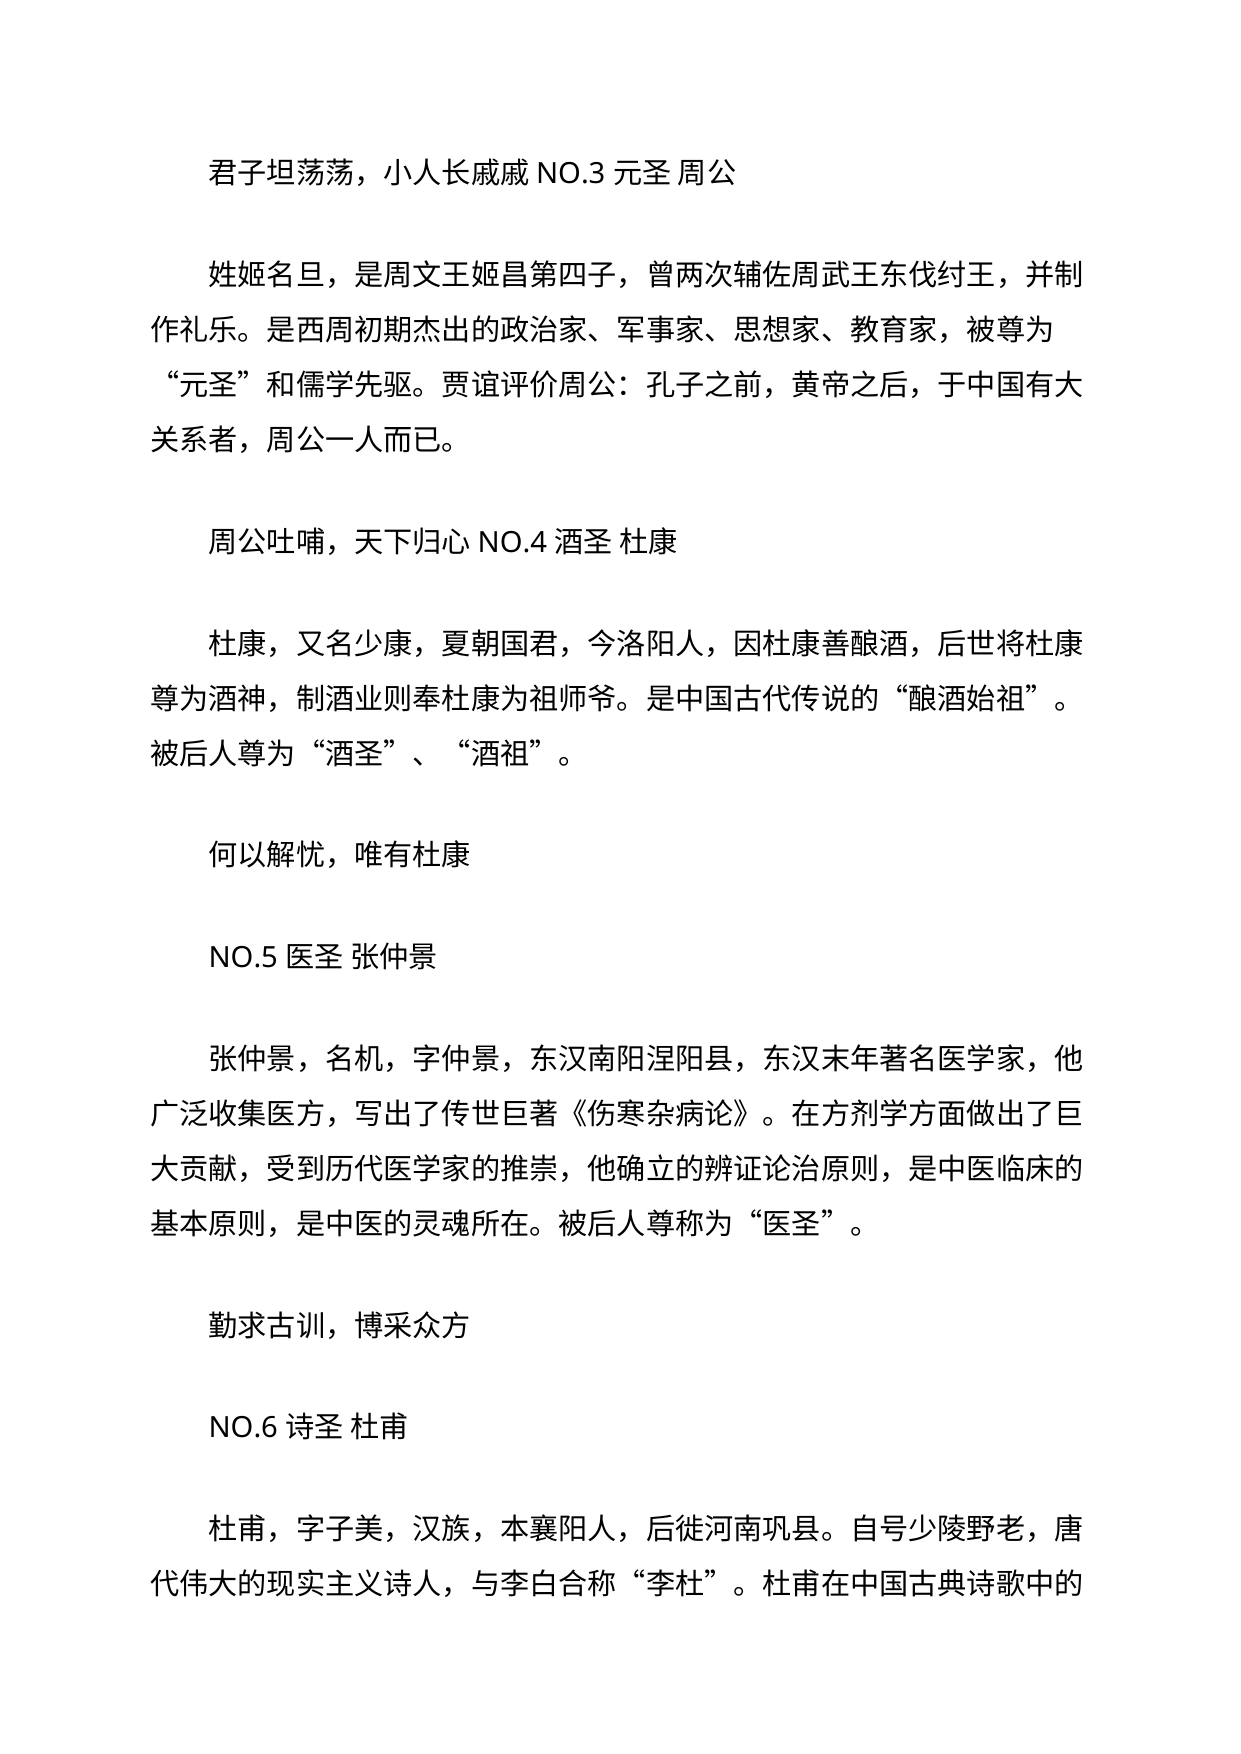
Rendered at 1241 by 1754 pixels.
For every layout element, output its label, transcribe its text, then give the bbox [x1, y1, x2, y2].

text 勤求古训，博采众方 [150, 1302, 1090, 1344]
text NO.6 诗圣 杜甫 [150, 1404, 1090, 1446]
text 姓姬名旦，是周文王姬昌第四子，曾两次辅佐周武王东伐纣王，并制作礼乐。是西周初期杰出的政治家、军事家、思想家、教育家，被尊为“元圣”和儒学先驱。贾谊评价周公：孔子之前，黄帝之后，于中国有大关系者，周公一人而已。 [150, 252, 1090, 459]
text 何以解忧，唯有杜康 [150, 832, 1090, 874]
text 张仲景，名机，字仲景，东汉南阳涅阳县，东汉末年著名医学家，他广泛收集医方，写出了传世巨著《伤寒杂病论》。在方剂学方面做出了巨大贡献，受到历代医学家的推崇，他确立的辨证论治原则，是中医临床的基本原则，是中医的灵魂所在。被后人尊称为“医圣”。 [150, 1036, 1090, 1243]
text 杜康，又名少康，夏朝国君，今洛阳人，因杜康善酿酒，后世将杜康尊为酒神，制酒业则奉杜康为祖师爷。是中国古代传说的“酿酒始祖”。被后人尊为“酒圣”、“酒祖”。 [150, 620, 1090, 772]
text 君子坦荡荡，小人长戚戚 NO.3 元圣 周公 [150, 150, 1090, 192]
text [150, 1506, 1090, 1603]
text 周公吐哺，天下归心 NO.4 酒圣 杜康 [150, 518, 1090, 561]
text NO.5 医圣 张仲景 [150, 934, 1090, 976]
